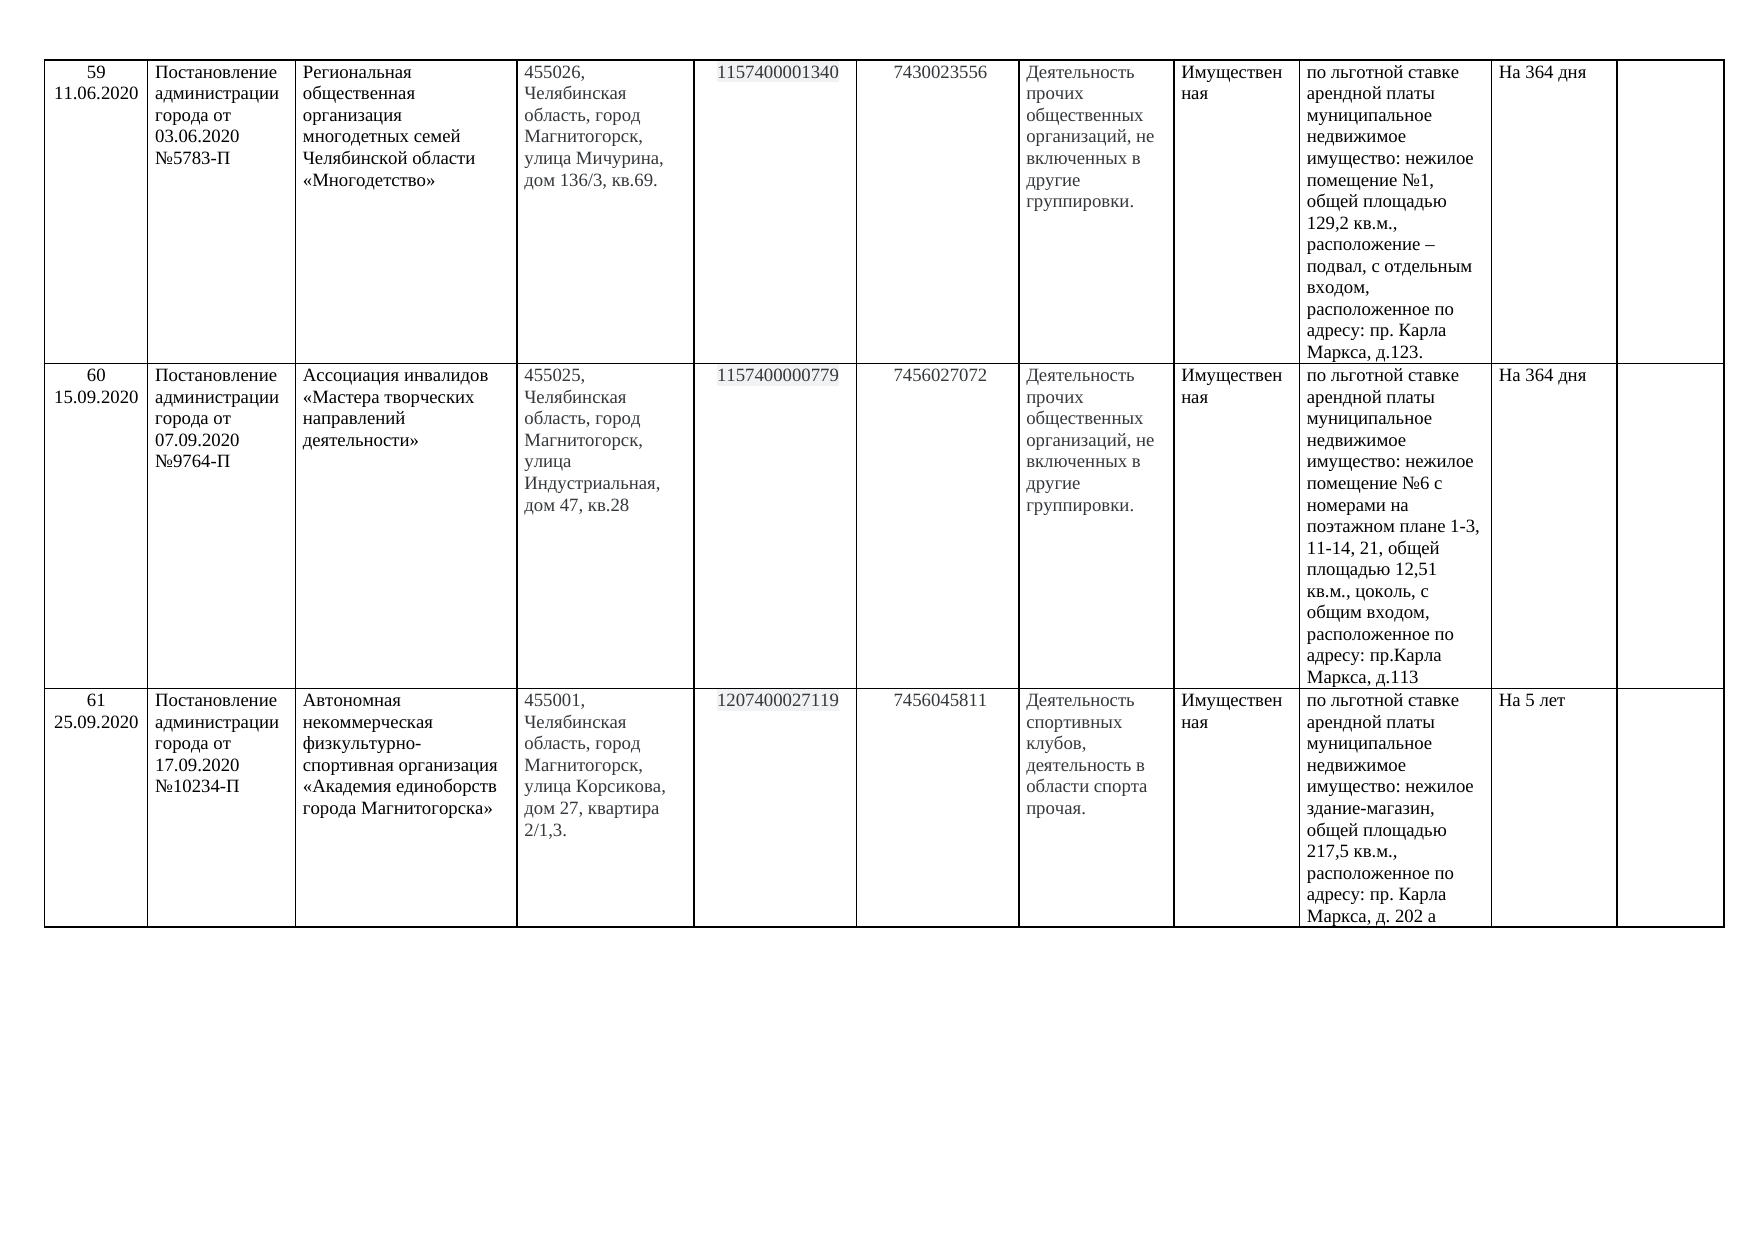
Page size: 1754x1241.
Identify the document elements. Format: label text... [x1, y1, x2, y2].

table_cell Деятельность прочих общественных организаций, не включенных в другие группировки. [1020, 364, 1173, 687]
table_cell 7456045811 [857, 689, 1018, 926]
table_cell Имущественная [1175, 61, 1299, 362]
table_cell Постановление администрации города от 17.09.2020 №10234-П [148, 689, 295, 926]
table_cell Автономная некоммерческая физкультурно-спортивная организация «Академия единоборств города Магнитогорска» [296, 689, 516, 926]
table_cell Имущественная [1175, 689, 1299, 926]
table_cell по льготной ставке арендной платы муниципальное недвижимое имущество: нежилое помещение №1, общей площадью 129,2 кв.м., расположение – подвал, с отдельным входом, расположенное по адресу: пр. Карла Маркса, д.123. [1300, 61, 1491, 362]
table_cell 61 25.09.2020 [45, 689, 147, 926]
table_cell [1618, 689, 1723, 926]
table_cell Деятельность спортивных клубов, деятельность в области спорта прочая. [1020, 689, 1173, 926]
table_cell На 364 дня [1492, 61, 1616, 362]
table_cell На 5 лет [1492, 689, 1616, 926]
table_cell 7430023556 [857, 61, 1018, 362]
table_cell 1207400027119 [695, 689, 856, 926]
table_cell Постановление администрации города от 03.06.2020 №5783-П [148, 61, 295, 362]
table_cell Ассоциация инвалидов «Мастера творческих направлений деятельности» [296, 364, 516, 687]
table_cell 455026, Челябинская область, город Магнитогорск, улица Мичурина, дом 136/3, кв.69. [518, 61, 693, 362]
table_cell Региональная общественная организация многодетных семей Челябинской области «Многодетство» [296, 61, 516, 362]
table_cell 1157400000779 [695, 364, 856, 687]
table_cell На 364 дня [1492, 364, 1616, 687]
table_cell 59 11.06.2020 [45, 61, 147, 362]
table_cell 455001, Челябинская область, город Магнитогорск, улица Корсикова, дом 27, квартира 2/1,3. [518, 689, 693, 926]
table_cell 455025, Челябинская область, город Магнитогорск, улица Индустриальная, дом 47, кв.28 [518, 364, 693, 687]
table_cell Деятельность прочих общественных организаций, не включенных в другие группировки. [1020, 61, 1173, 362]
table_cell 1157400001340 [695, 61, 856, 362]
table_cell Имущественная [1175, 364, 1299, 687]
table_cell 7456027072 [857, 364, 1018, 687]
table_cell по льготной ставке арендной платы муниципальное недвижимое имущество: нежилое здание-магазин, общей площадью 217,5 кв.м., расположенное по адресу: пр. Карла Маркса, д. 202 а [1300, 689, 1491, 926]
table_cell [1618, 364, 1723, 687]
table_cell [1618, 61, 1723, 362]
table_cell 60 15.09.2020 [45, 364, 147, 687]
table_cell по льготной ставке арендной платы муниципальное недвижимое имущество: нежилое помещение №6 с номерами на поэтажном плане 1-3, 11-14, 21, общей площадью 12,51 кв.м., цоколь, с общим входом, расположенное по адресу: пр.Карла Маркса, д.113 [1300, 364, 1491, 687]
table_cell Постановление администрации города от 07.09.2020 №9764-П [148, 364, 295, 687]
